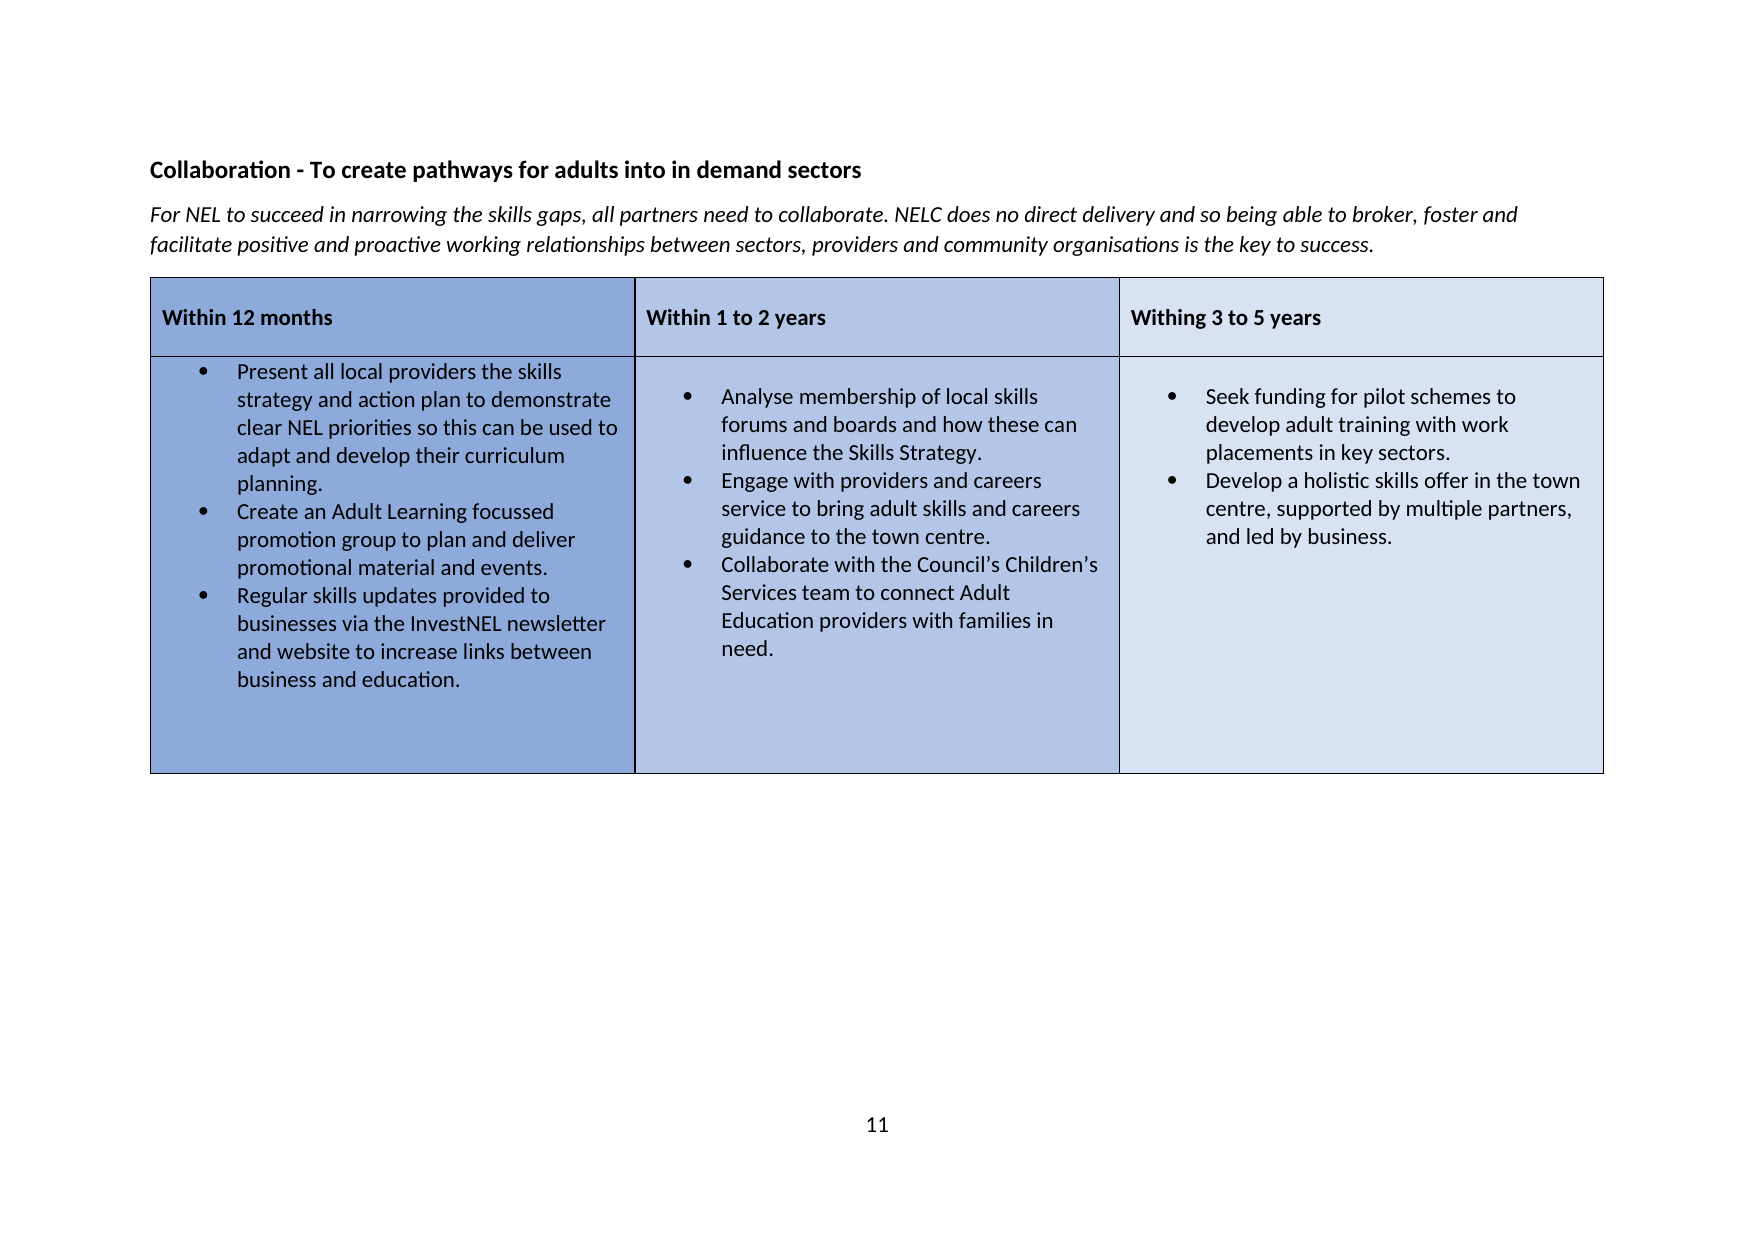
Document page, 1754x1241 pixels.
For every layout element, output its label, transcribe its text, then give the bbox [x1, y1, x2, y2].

table_cell Seek funding for pilot schemes to develop adult training with work placements in key sectors. Develop a holistic skills offer in the town centre, supported by multiple partners, and led by business. [1120, 357, 1603, 773]
table_cell Present all local providers the skills strategy and action plan to demonstrate clear NEL priorities so this can be used to adapt and develop their curriculum planning. Create an Adult Learning focussed promotion group to plan and deliver promotional material and events. Regular skills updates provided to businesses via the InvestNEL newsletter and website to increase links between business and education. [151, 357, 634, 773]
subtitle Collaboration - To create pathways for adults into in demand sectors [150, 154, 1604, 185]
table_header Withing 3 to 5 years [1120, 278, 1603, 356]
table_cell Analyse membership of local skills forums and boards and how these can influence the Skills Strategy. Engage with providers and careers service to bring adult skills and careers guidance to the town centre. Collaborate with the Council’s Children’s Services team to connect Adult Education providers with families in need. [636, 357, 1119, 773]
text For NEL to succeed in narrowing the skills gaps, all partners need to collaborate. NELC does no direct delivery and so being able to broker, foster and facilitate positive and proactive working relationships between sectors, providers and community organisations is the key to success. [150, 200, 1604, 258]
table_header Within 1 to 2 years [636, 278, 1119, 356]
table_header Within 12 months [151, 278, 634, 356]
